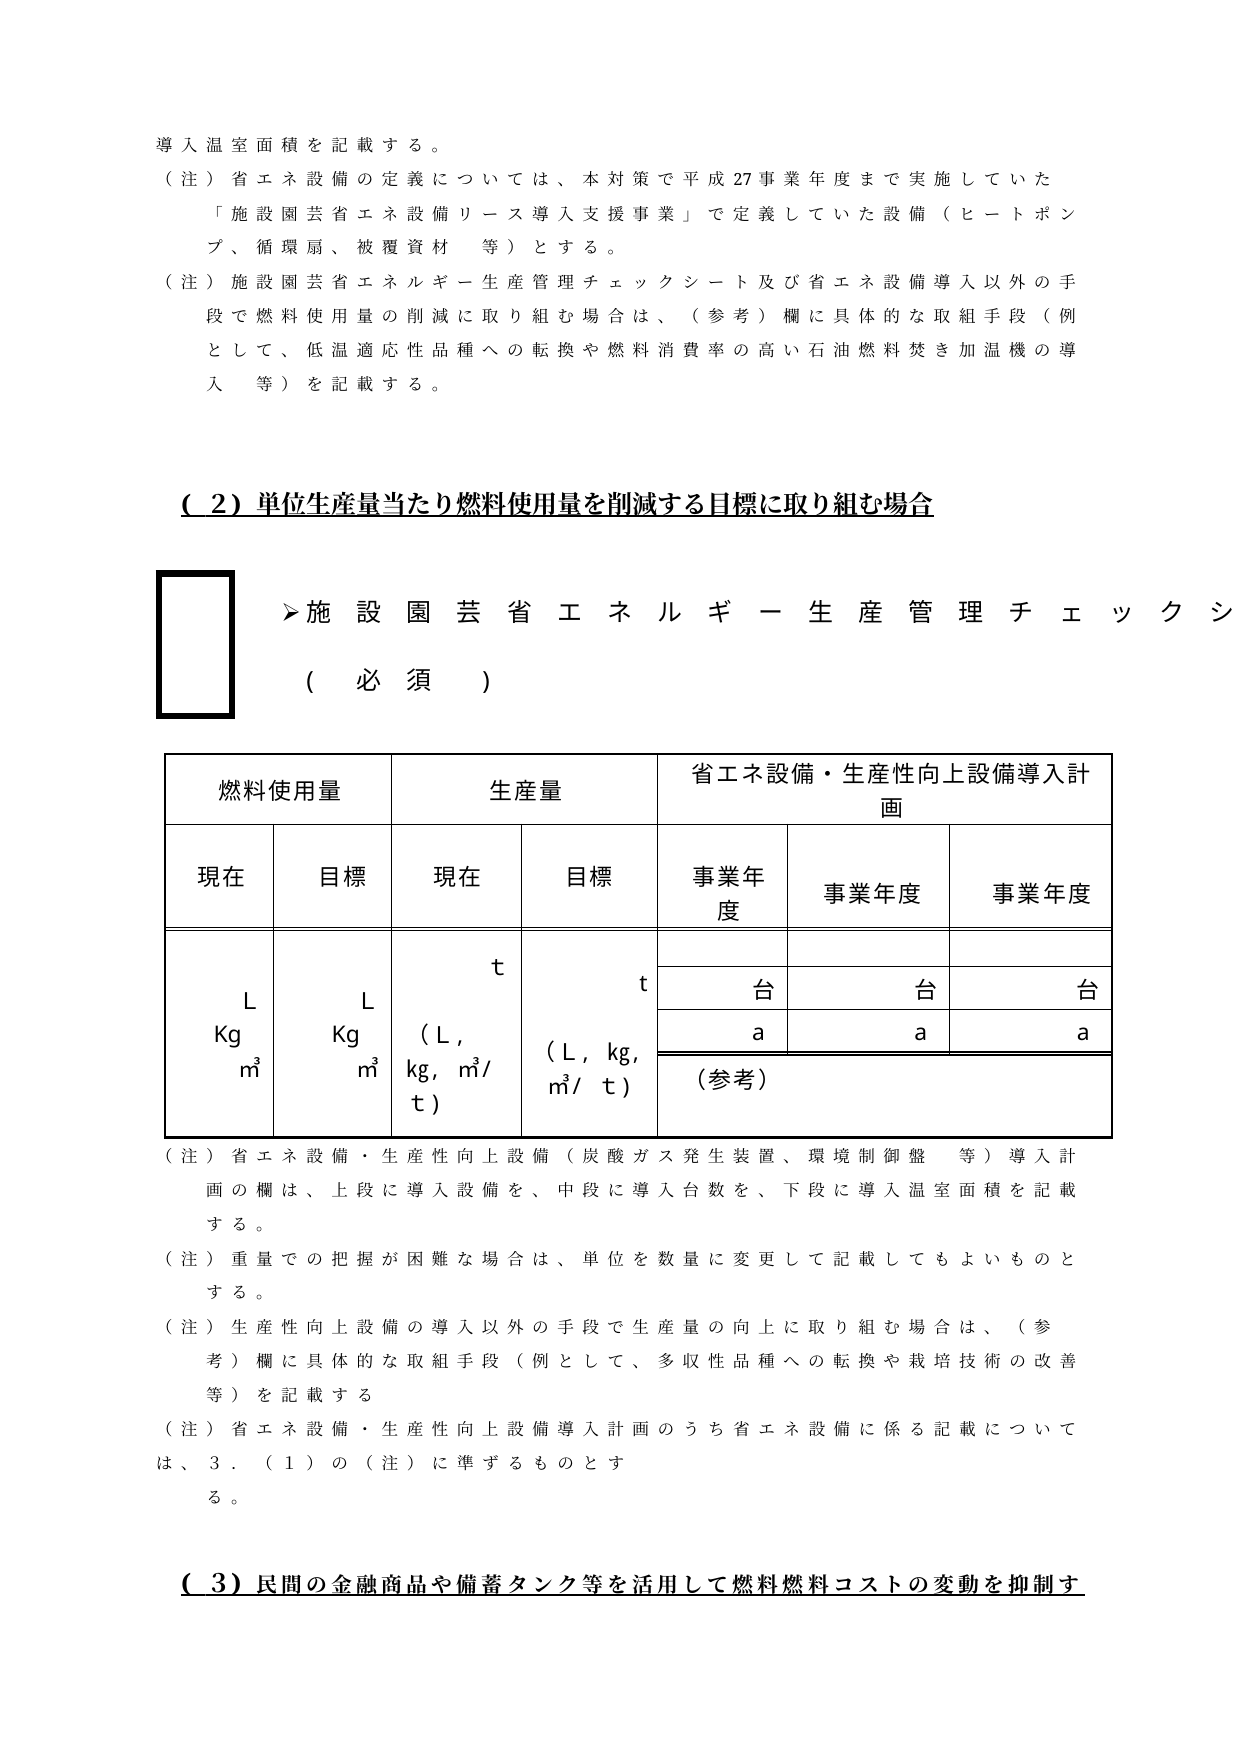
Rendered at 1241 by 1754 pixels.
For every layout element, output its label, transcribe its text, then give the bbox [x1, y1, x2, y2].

table_cell 目標 [274, 825, 391, 927]
table_header 生産量 [392, 755, 657, 823]
table_cell 事業年度 [788, 825, 949, 927]
table_cell 事業年度 [950, 825, 1111, 927]
text （注）施設園芸省エネルギー生産管理チェックシート及び省エネ設備導入以外の手段で燃料使用量の削減に取り組む場合は、（参考）欄に具体的な取組手段（例として、低温適応性品種への転換や燃料消費率の高い石油燃料焚き加温機の導入 等）を記載する。 [156, 264, 1084, 400]
table_cell Ｌ Kg ㎥ [274, 931, 391, 1136]
table_cell ｔ （Ｌ,㎏,㎥/ｔ) [392, 931, 521, 1136]
table_cell 台 [658, 967, 787, 1009]
table_header 省エネ設備・生産性向上設備導入計画 [658, 755, 1111, 823]
table_cell 台 [950, 967, 1111, 1009]
table_cell [658, 931, 787, 966]
text （注）省エネ設備・生産性向上設備（炭酸ガス発生装置、環境制御盤 等）導入計画の欄は、上段に導入設備を、中段に導入台数を、下段に導入温室面積を記載する。 [156, 1138, 1084, 1241]
table_cell [788, 931, 949, 966]
table_cell 事業年度 [658, 825, 787, 927]
table_cell a [658, 1010, 787, 1051]
table_cell [950, 931, 1111, 966]
table_cell 台 [788, 967, 949, 1009]
table_cell 目標 [522, 825, 657, 927]
text （注）生産性向上設備の導入以外の手段で生産量の向上に取り組む場合は、（参考）欄に具体的な取組手段（例として、多収性品種への転換や栽培技術の改善 等）を記載する [156, 1309, 1084, 1411]
table_cell Ｌ Kg ㎥ [166, 931, 273, 1136]
table_cell （参考） [658, 1056, 1111, 1136]
text （注）省エネ設備の定義については、本対策で平成27事業年度まで実施していた「施設園芸省エネ設備リース導入支援事業」で定義していた設備（ヒートポンプ、循環扇、被覆資材 等）とする。 [156, 162, 1084, 264]
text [156, 128, 1084, 162]
table_cell 現在 [392, 825, 521, 927]
table_cell a [950, 1010, 1111, 1051]
table_header [162, 577, 229, 713]
text （注）重量での把握が困難な場合は、単位を数量に変更して記載してもよいものとする。 [156, 1241, 1084, 1309]
text る。 [156, 1479, 1084, 1513]
table_cell a [788, 1010, 949, 1051]
text (２)単位生産量当たり燃料使用量を削減する目標に取り組む場合 [156, 468, 1084, 536]
table_header 燃料使用量 [166, 755, 391, 823]
table_cell 現在 [166, 825, 273, 927]
text （注）省エネ設備・生産性向上設備導入計画のうち省エネ設備に係る記載については、３．（１）の（注）に準ずるものとす [156, 1411, 1084, 1479]
table_header 施設園芸省エネルギー生産管理チェックシートの実践(必須) [235, 570, 1159, 713]
table_cell t （Ｌ,㎏,㎥/ｔ) [522, 931, 657, 1136]
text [156, 1547, 1084, 1615]
